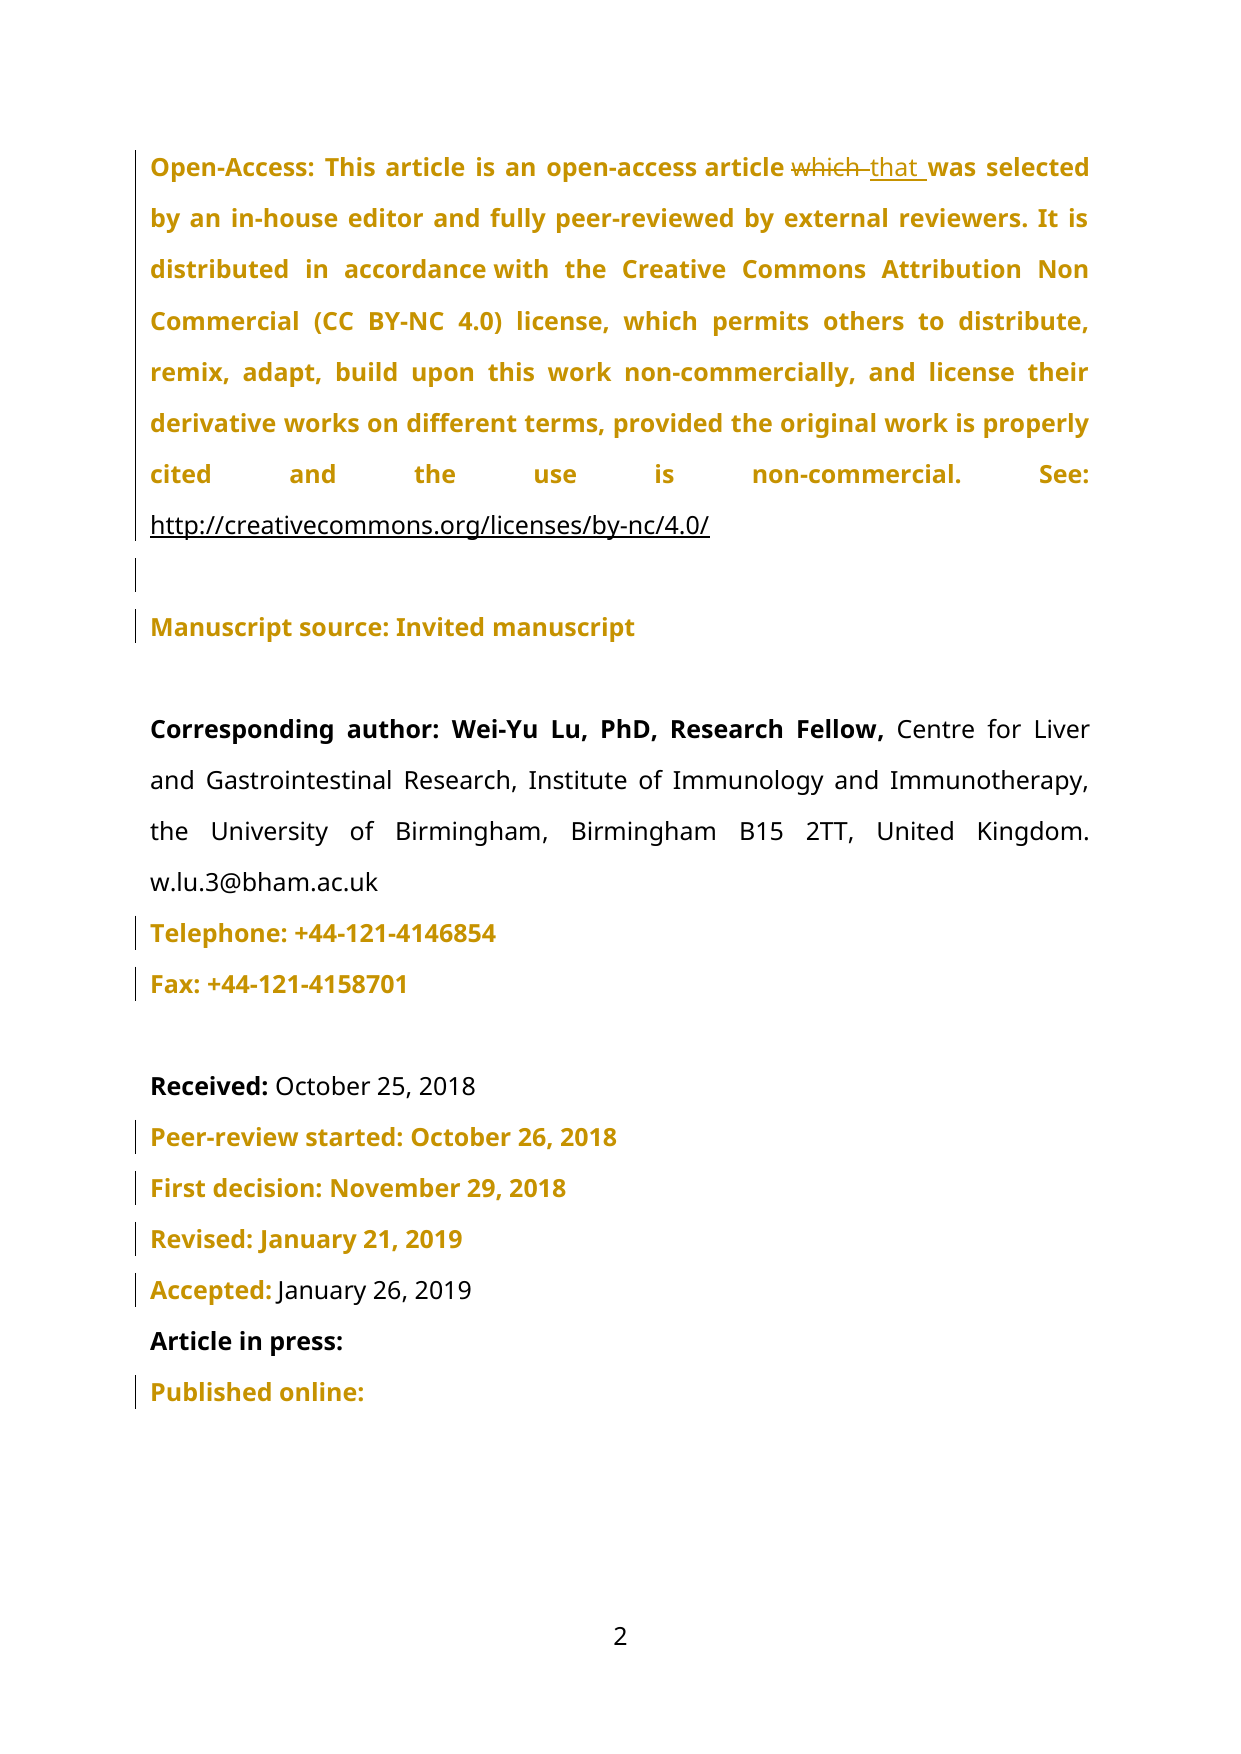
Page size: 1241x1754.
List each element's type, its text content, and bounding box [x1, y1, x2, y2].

text Telephone: +44-121-4146854 [150, 916, 1090, 950]
text First decision: November 29, 2018 [150, 1171, 1090, 1205]
text Fax: +44-121-4158701 [150, 967, 1090, 1001]
text Open-Access: This article is an open-access article was selected by an in-house editor and fully peer-reviewed by external reviewers. It is distributed in accordance with the Creative Commons Attribution Non Commercial (CC BY-NC 4.0) license, which permits others to distribute, remix, adapt, build upon this work non-commercially, and license their derivative works on different terms, provided the original work is properly cited and the use is non-commercial. See: http://creativecommons.org/licenses/by-nc/4.0/ [150, 150, 1090, 541]
text Revised: January 21, 2019 [150, 1222, 1090, 1256]
text Published online: [150, 1375, 1090, 1409]
text Received: October 25, 2018 [150, 1069, 1090, 1103]
text Article in press: [150, 1324, 1090, 1358]
text Accepted: January 26, 2019 [150, 1273, 1090, 1307]
text Peer-review started: October 26, 2018 [150, 1120, 1090, 1154]
text Manuscript source: Invited manuscript [150, 609, 1090, 643]
text Corresponding author: Wei-Yu Lu, PhD, Research Fellow, Centre for Liver and Gastrointestinal Research, Institute of Immunology and Immunotherapy, the University of Birmingham, Birmingham B15 2TT, United Kingdom. w.lu.3@bham.ac.uk [150, 711, 1090, 899]
